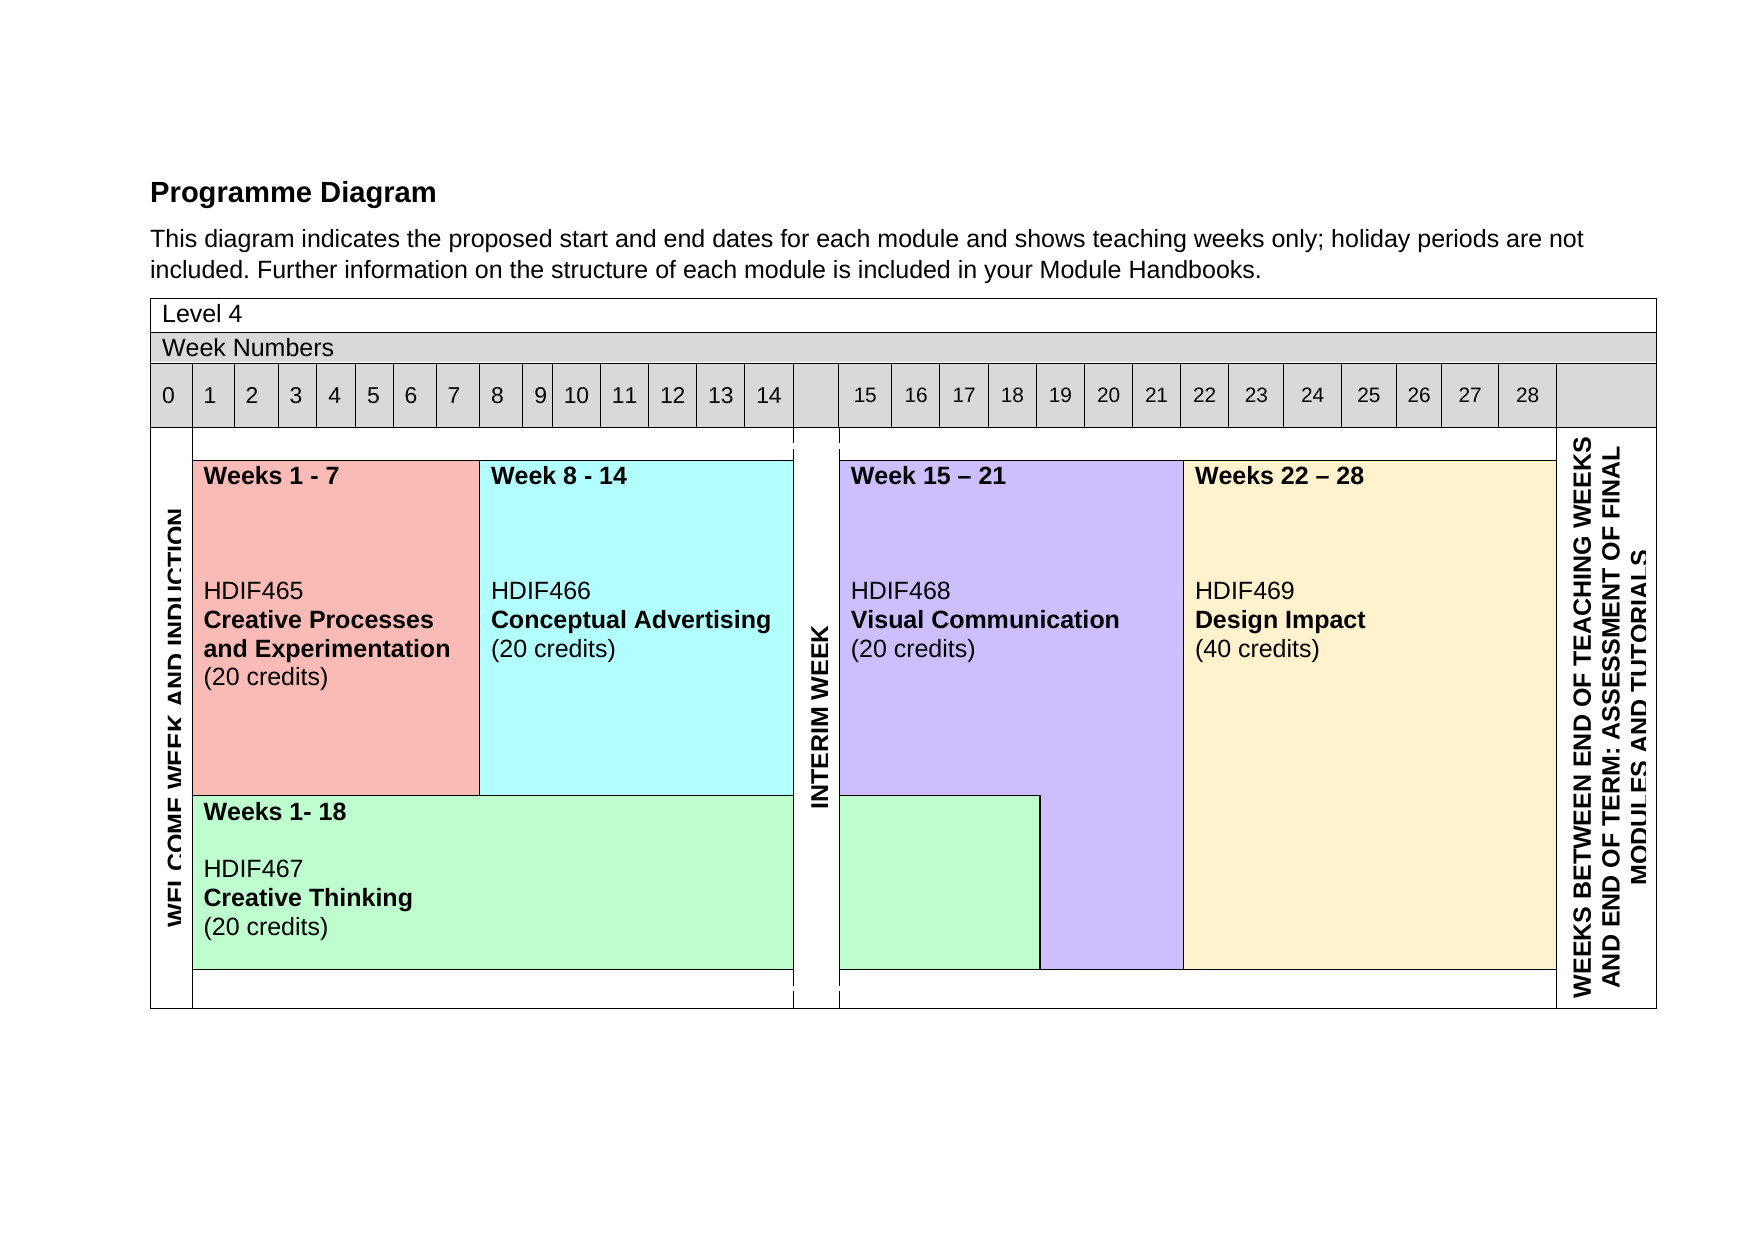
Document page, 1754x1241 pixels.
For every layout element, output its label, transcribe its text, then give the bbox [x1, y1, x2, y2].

table_cell [839, 970, 1556, 1008]
table_cell 23 [1229, 364, 1283, 427]
table_cell [1184, 795, 1556, 969]
table_cell 28 [1499, 364, 1556, 427]
table_cell Weeks 1- 18 HDIF467 Creative Thinking (20 credits) [193, 796, 793, 969]
table_cell 13 [697, 364, 744, 427]
table_cell 8 [480, 364, 522, 427]
table_cell 9 [523, 364, 552, 427]
table_cell 3 [279, 364, 316, 427]
table_cell Weeks 22 – 28 HDIF469 Design Impact (40 credits) [1184, 461, 1556, 795]
table_cell 22 [1181, 364, 1228, 427]
table_cell 16 [892, 364, 939, 427]
table_cell 17 [940, 364, 988, 427]
table_cell 27 [1442, 364, 1498, 427]
table_cell 5 [356, 364, 393, 427]
table_cell 21 [1133, 364, 1180, 427]
table_cell 10 [553, 364, 600, 427]
table_header Level 4 [151, 299, 1656, 332]
table_cell Weeks 1 - 7 HDIF465 Creative Processes and Experimentation (20 credits) [193, 461, 479, 795]
table_cell 11 [601, 364, 648, 427]
table_cell 18 [989, 364, 1036, 427]
table_cell Week 8 - 14 HDIF466 Conceptual Advertising (20 credits) [480, 461, 793, 795]
table_cell 25 [1342, 364, 1396, 427]
table_cell 14 [745, 364, 793, 427]
table_cell [794, 364, 838, 427]
table_cell 12 [649, 364, 696, 427]
table_cell 19 [1037, 364, 1084, 427]
text This diagram indicates the proposed start and end dates for each module and shows teaching weeks only; holiday periods are not included. Further information on the structure of each module is included in your Module Handbooks. [150, 224, 1604, 283]
table_cell [193, 970, 794, 1008]
table_cell 2 [235, 364, 278, 427]
table_cell [193, 428, 794, 460]
table_cell 0 [151, 364, 192, 427]
table_cell INTERIM WEEK [794, 428, 839, 1008]
table_cell 26 [1397, 364, 1441, 427]
table_cell 1 [193, 364, 234, 427]
table_cell 4 [317, 364, 355, 427]
table_cell Week 15 – 21 HDIF468 Visual Communication (20 credits) [840, 461, 1183, 795]
table_cell [1041, 795, 1183, 969]
table_cell [840, 796, 1039, 969]
table_cell 20 [1085, 364, 1132, 427]
table_cell 7 [437, 364, 479, 427]
table_cell [1557, 364, 1656, 427]
table_cell [839, 428, 1556, 460]
table_cell WELCOME WEEK AND INDUCTION [151, 428, 192, 1008]
table_cell 6 [394, 364, 436, 427]
table_cell 15 [839, 364, 891, 427]
table_cell 24 [1284, 364, 1341, 427]
table_cell WEEKS BETWEEN END OF TEACHING WEEKS AND END OF TERM: ASSESSMENT OF FINAL MODULES AND TUTORIALS [1557, 428, 1656, 1008]
subtitle Programme Diagram [150, 175, 1604, 208]
table_cell Week Numbers [151, 333, 1656, 362]
